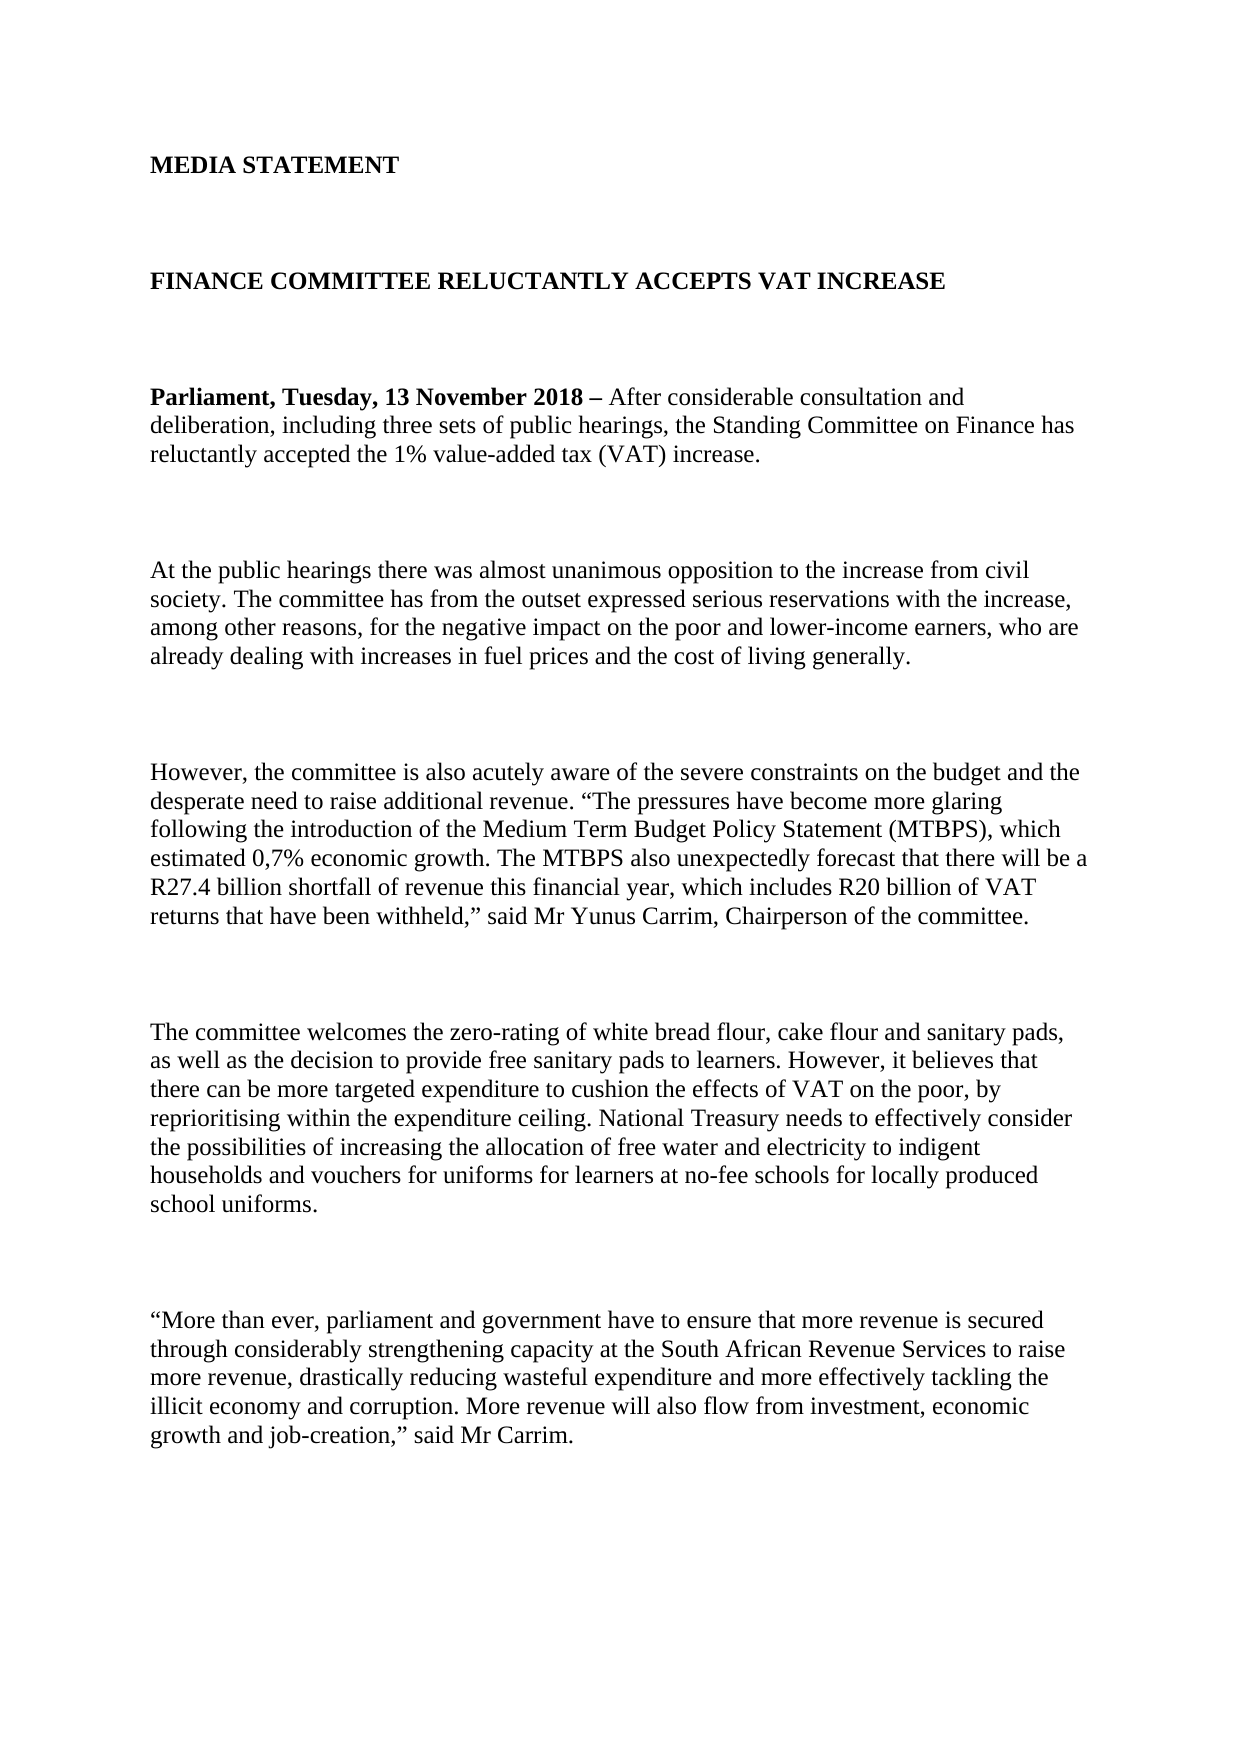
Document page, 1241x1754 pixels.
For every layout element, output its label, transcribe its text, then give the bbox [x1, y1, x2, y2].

text Parliament, Tuesday, 13 November 2018 – After considerable consultation and deliberation, including three sets of public hearings, the Standing Committee on Finance has reluctantly accepted the 1% value-added tax (VAT) increase. [150, 382, 1090, 468]
text MEDIA STATEMENT [150, 150, 1090, 179]
text However, the committee is also acutely aware of the severe constraints on the budget and the desperate need to raise additional revenue. “The pressures have become more glaring following the introduction of the Medium Term Budget Policy Statement (MTBPS), which estimated 0,7% economic growth. The MTBPS also unexpectedly forecast that there will be a R27.4 billion shortfall of revenue this financial year, which includes R20 billion of VAT returns that have been withheld,” said Mr Yunus Carrim, Chairperson of the committee. [150, 757, 1090, 929]
text FINANCE COMMITTEE RELUCTANTLY ACCEPTS VAT INCREASE [150, 266, 1090, 294]
text At the public hearings there was almost unanimous opposition to the increase from civil society. The committee has from the outset expressed serious reservations with the increase, among other reasons, for the negative impact on the poor and lower-income earners, who are already dealing with increases in fuel prices and the cost of living generally. [150, 555, 1090, 670]
text “More than ever, parliament and government have to ensure that more revenue is secured through considerably strengthening capacity at the South African Revenue Services to raise more revenue, drastically reducing wasteful expenditure and more effectively tackling the illicit economy and corruption. More revenue will also flow from investment, economic growth and job-creation,” said Mr Carrim. [150, 1305, 1090, 1449]
text The committee welcomes the zero-rating of white bread flour, cake flour and sanitary pads, as well as the decision to provide free sanitary pads to learners. However, it believes that there can be more targeted expenditure to cushion the effects of VAT on the poor, by reprioritising within the expenditure ceiling. National Treasury needs to effectively consider the possibilities of increasing the allocation of free water and electricity to indigent households and vouchers for uniforms for learners at no-fee schools for locally produced school uniforms. [150, 1017, 1090, 1218]
